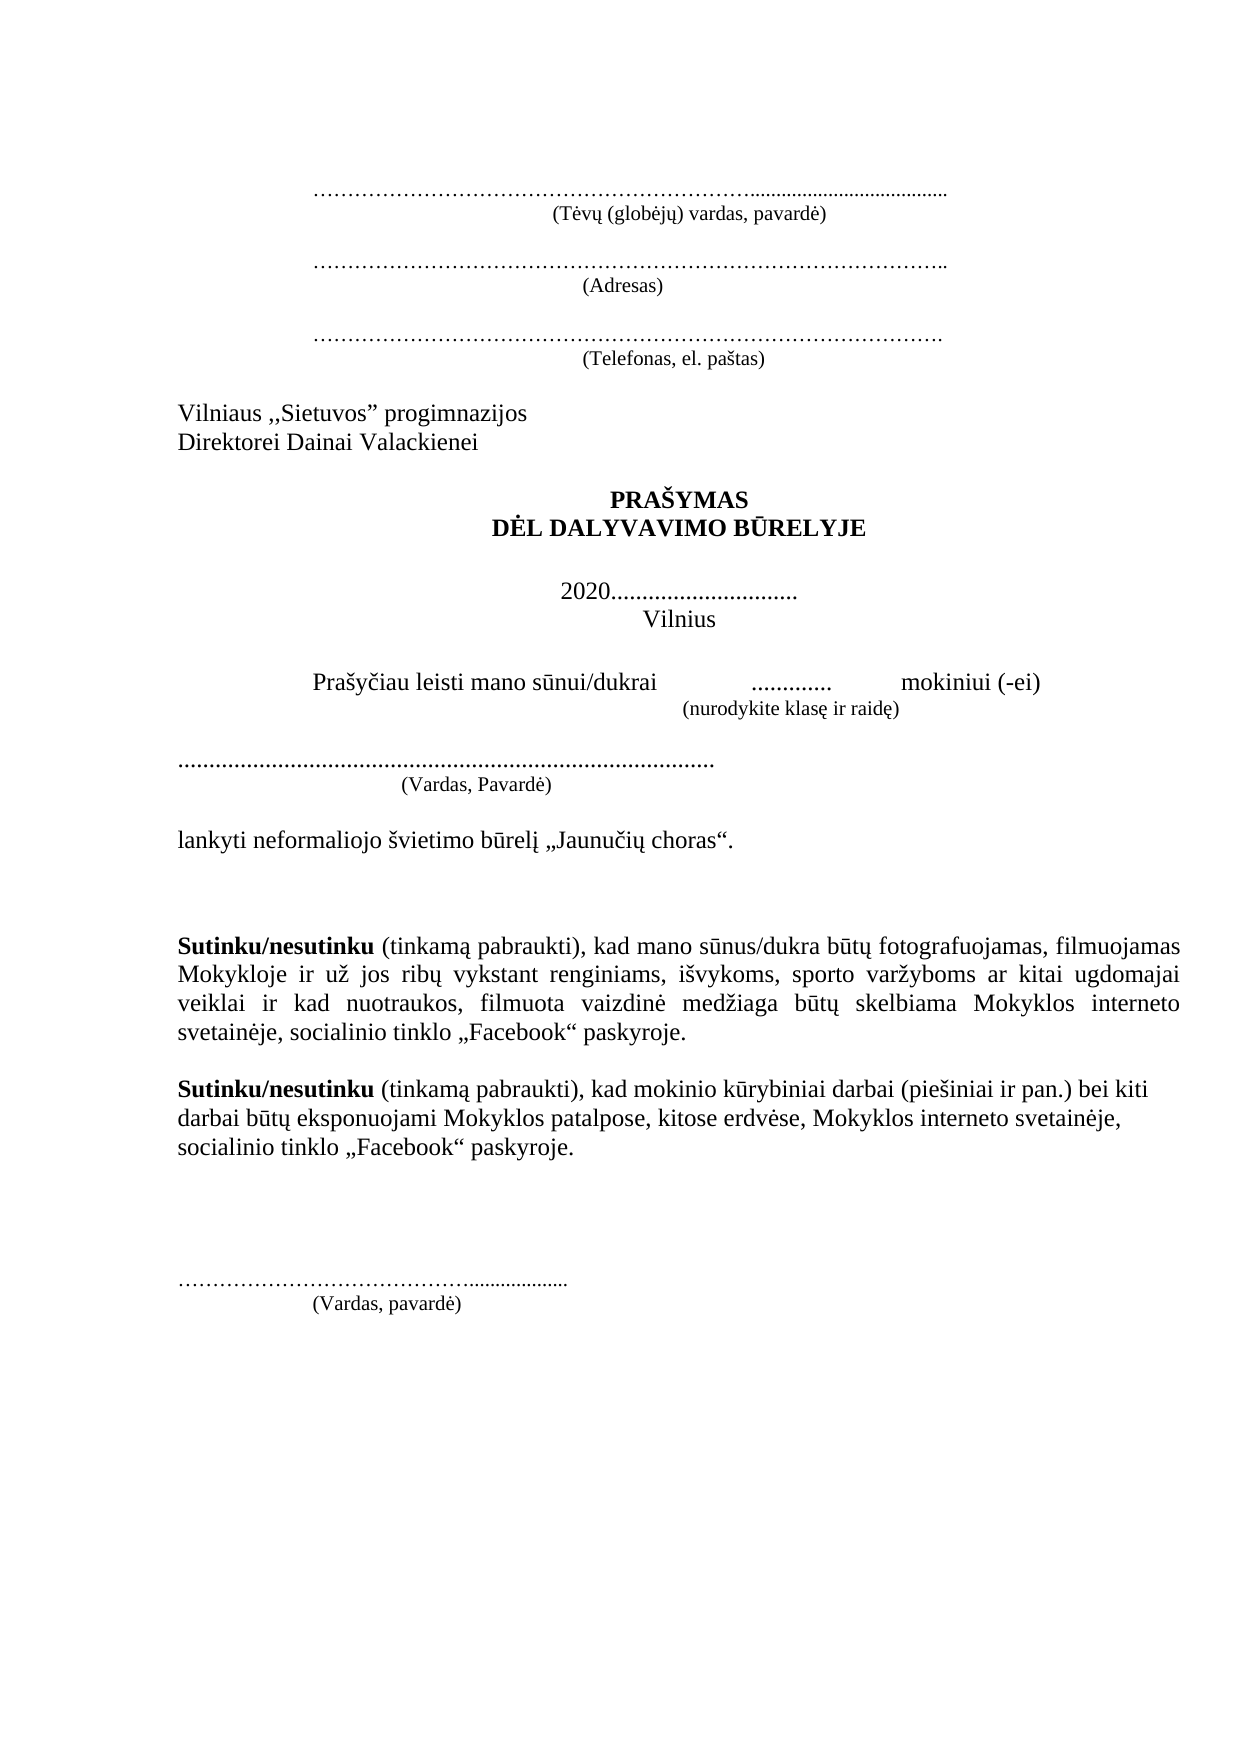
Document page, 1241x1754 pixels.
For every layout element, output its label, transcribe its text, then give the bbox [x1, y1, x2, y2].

text DĖL DALYVAVIMO BŪRELYJE [177, 513, 1181, 542]
text (nurodykite klasę ir raidę) [177, 696, 1181, 719]
text ………………………………………………………...................................... [177, 177, 1181, 201]
text (Vardas, pavardė) [177, 1291, 1181, 1314]
text ……………………………………................... [177, 1266, 1181, 1291]
text (Vardas, Pavardė) [177, 772, 1181, 796]
text Direktorei Dainai Valackienei [177, 427, 1181, 456]
text PRAŠYMAS [177, 485, 1181, 513]
text (Tėvų (globėjų) vardas, pavardė) [477, 201, 1181, 225]
text (Telefonas, el. paštas) [177, 346, 1181, 370]
text ………………………………………………………………………………. [177, 322, 1181, 346]
text ...................................................................................... [177, 744, 1181, 772]
text Sutinku/nesutinku (tinkamą pabraukti), kad mano sūnus/dukra būtų fotografuojamas, filmuojamas Mokykloje ir už jos ribų vykstant renginiams, išvykoms, sporto varžyboms ar kitai ugdomajai veiklai ir kad nuotraukos, filmuota vaizdinė medžiaga būtų skelbiama Mokyklos interneto svetainėje, socialinio tinklo „Facebook“ paskyroje. [177, 931, 1181, 1046]
text Prašyčiau leisti mano sūnui/dukrai ............. mokiniui (-ei) [177, 667, 1181, 696]
text Vilnius [177, 604, 1181, 633]
text lankyti neformaliojo švietimo būrelį „Jaunučių choras“. [177, 825, 1181, 854]
text ……………………………………………………………………………….. [177, 249, 1181, 273]
text Vilniaus ,,Sietuvos” progimnazijos [177, 398, 1181, 427]
text Sutinku/nesutinku (tinkamą pabraukti), kad mokinio kūrybiniai darbai (piešiniai ir pan.) bei kiti darbai būtų eksponuojami Mokyklos patalpose, kitose erdvėse, Mokyklos interneto svetainėje, socialinio tinklo „Facebook“ paskyroje. [177, 1074, 1181, 1161]
text 2020.............................. [177, 576, 1181, 604]
text (Adresas) [177, 273, 1181, 297]
